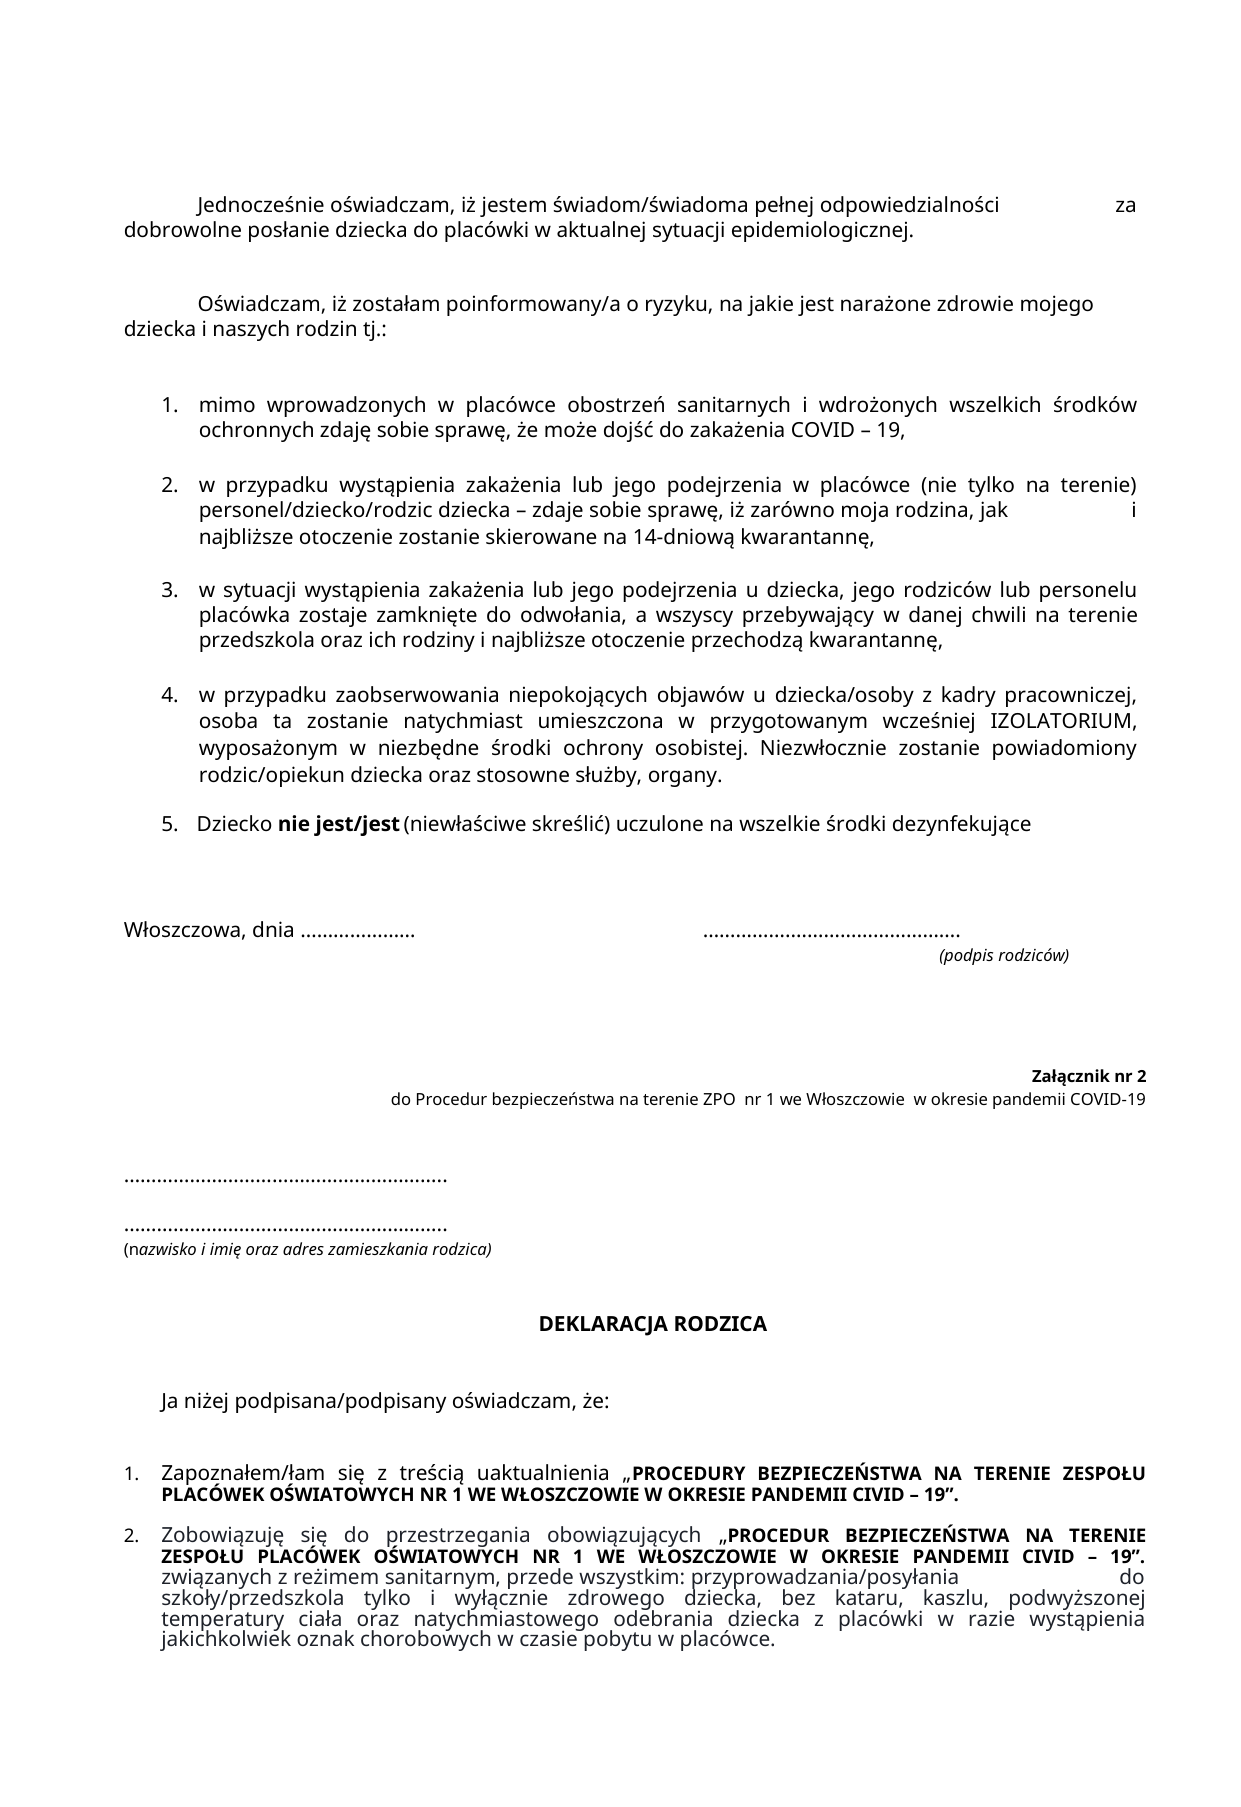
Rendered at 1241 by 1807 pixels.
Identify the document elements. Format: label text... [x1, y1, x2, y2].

text Włoszczowa, dnia ………………… …………….…………………………. [123, 915, 1146, 944]
list Ja niżej podpisana/podpisany oświadczam, że: [161, 1386, 1146, 1414]
list w przypadku wystąpienia zakażenia lub jego podejrzenia w placówce (nie tylko na terenie) personel/dziecko/rodzic dziecka – zdaje sobie sprawę, iż zarówno moja rodzina, jak i najbliższe otoczenie zostanie skierowane na 14-dniową kwarantannę, [161, 472, 1138, 550]
text (podpis rodziców) [123, 944, 1146, 966]
list Dziecko nie jest/jest (niewłaściwe skreślić) uczulone na wszelkie środki dezynfekujące [161, 809, 1146, 838]
list Zobowiązuję się do przestrzegania obowiązujących „PROCEDUR BEZPIECZEŃSTWA NA TERENIE ZESPOŁU PLACÓWEK OŚWIATOWYCH NR 1 WE WŁOSZCZOWIE W OKRESIE PANDEMII CIVID – 19”. związanych z reżimem sanitarnym, przede wszystkim: przyprowadzania/posyłania do szkoły/przedszkola tylko i wyłącznie zdrowego dziecka, bez kataru, kaszlu, podwyższonej temperatury ciała oraz natychmiastowego odebrania dziecka z placówki w razie wystąpienia jakichkolwiek oznak chorobowych w czasie pobytu w placówce. [123, 1526, 1146, 1651]
text ………………………………………………….. [123, 1209, 1146, 1237]
text Oświadczam, iż zostałam poinformowany/a o ryzyku, na jakie jest narażone zdrowie mojego dziecka i naszych rodzin tj.: [123, 291, 1138, 343]
list mimo wprowadzonych w placówce obostrzeń sanitarnych i wdrożonych wszelkich środków ochronnych zdaję sobie sprawę, że może dojść do zakażenia COVID – 19, [161, 391, 1138, 444]
text Jednocześnie oświadczam, iż jestem świadom/świadoma pełnej odpowiedzialności za dobrowolne posłanie dziecka do placówki w aktualnej sytuacji epidemiologicznej. [123, 191, 1140, 244]
list w przypadku zaobserwowania niepokojących objawów u dziecka/osoby z kadry pracowniczej, osoba ta zostanie natychmiast umieszczona w przygotowanym wcześniej IZOLATORIUM, wyposażonym w niezbędne środki ochrony osobistej. Niezwłocznie zostanie powiadomiony rodzic/opiekun dziecka oraz stosowne służby, organy. [161, 681, 1138, 788]
text do Procedur bezpieczeństwa na terenie ZPO nr 1 we Włoszczowie w okresie pandemii COVID-19 [123, 1088, 1146, 1110]
list DEKLARACJA RODZICA [161, 1309, 1144, 1338]
list Zapoznałem/łam się z treścią uaktualnienia „PROCEDURY BEZPIECZEŃSTWA NA TERENIE ZESPOŁU PLACÓWEK OŚWIATOWYCH NR 1 WE WŁOSZCZOWIE W OKRESIE PANDEMII CIVID – 19”. [123, 1463, 1146, 1505]
text (nazwisko i imię oraz adres zamieszkania rodzica) [123, 1237, 1146, 1260]
text ………………………………………………….. [123, 1160, 1146, 1188]
list w sytuacji wystąpienia zakażenia lub jego podejrzenia u dziecka, jego rodziców lub personelu placówka zostaje zamknięte do odwołania, a wszyscy przebywający w danej chwili na terenie przedszkola oraz ich rodziny i najbliższe otoczenie przechodzą kwarantannę, [161, 578, 1138, 654]
text Załącznik nr 2 [432, 1065, 1146, 1088]
